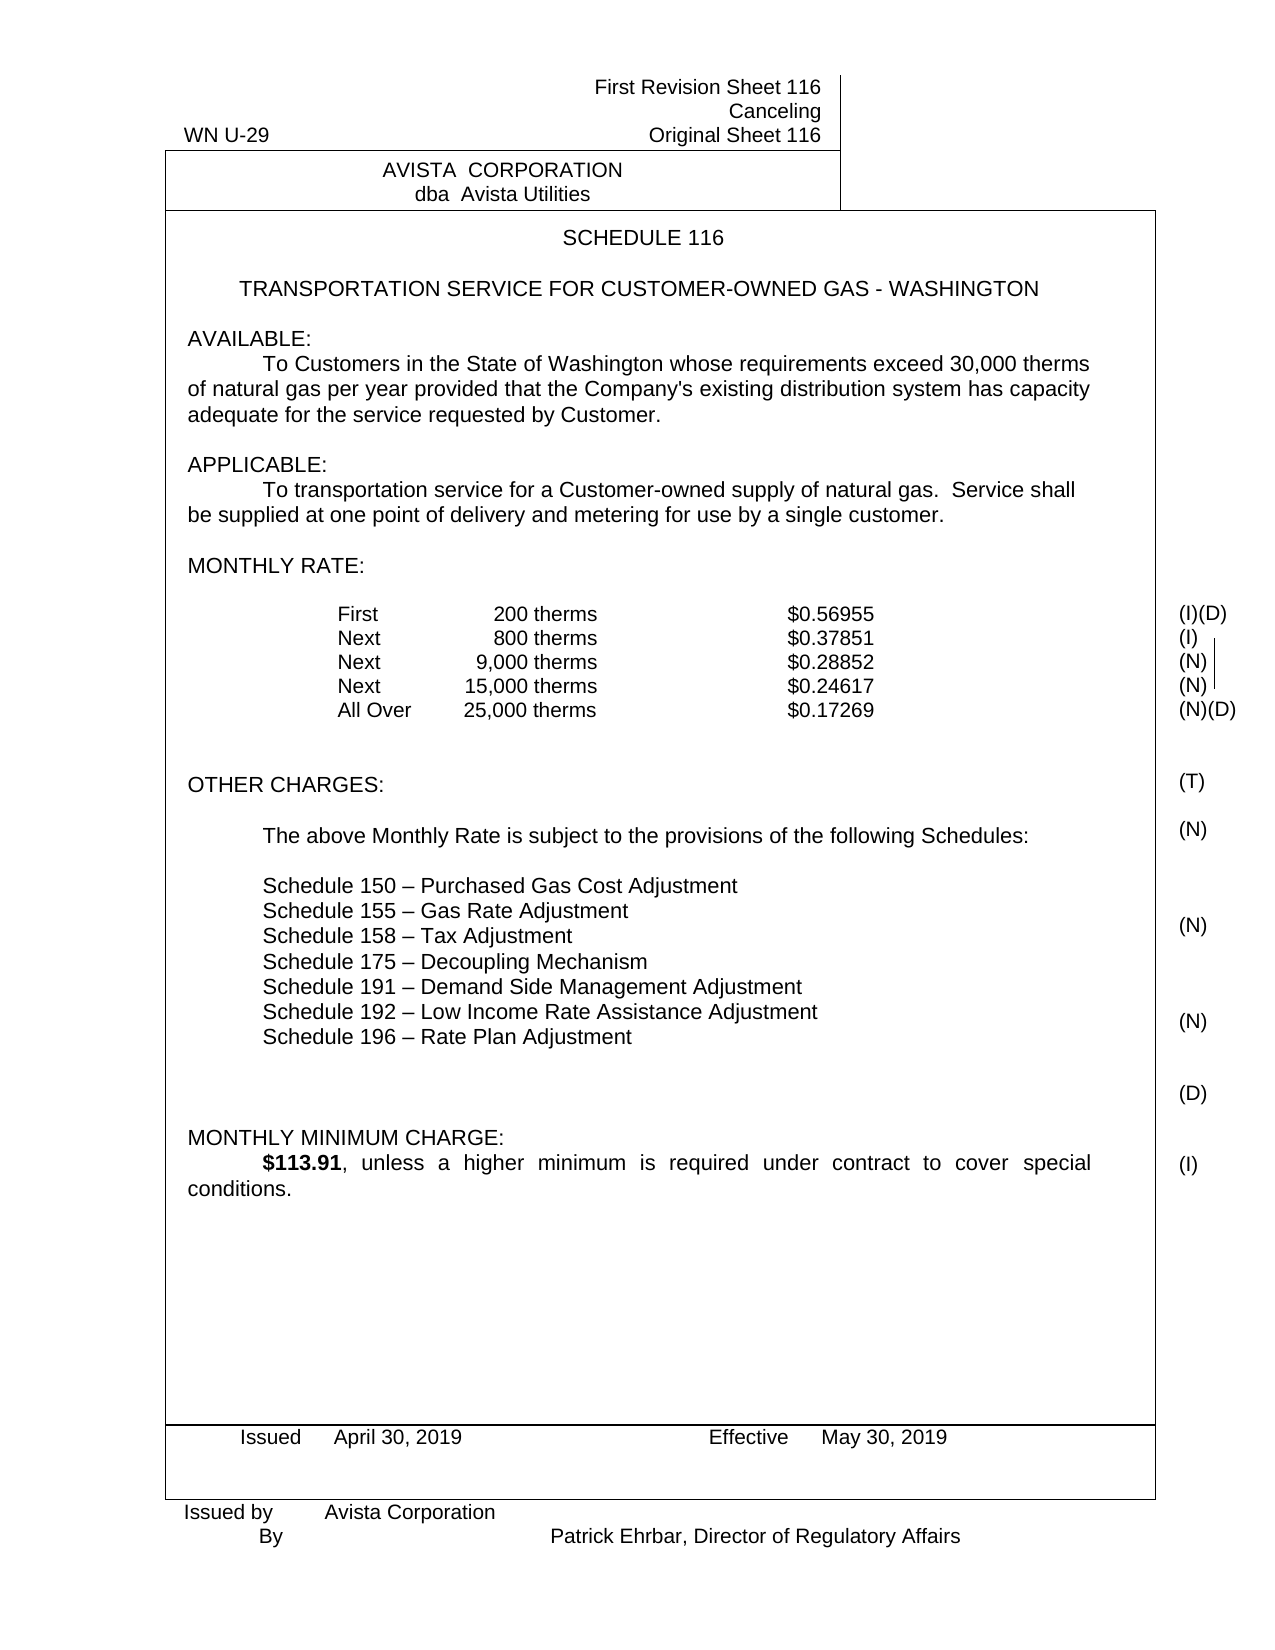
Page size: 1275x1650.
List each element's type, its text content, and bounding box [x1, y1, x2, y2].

text Next 800 therms $0.37851 [187, 626, 1163, 650]
text OTHER CHARGES: [187, 772, 1087, 797]
text Next 15,000 therms $0.24617 [187, 674, 1163, 698]
text Schedule 150 – Purchased Gas Cost Adjustment [187, 873, 1087, 898]
text Schedule 158 – Tax Adjustment [187, 923, 1087, 949]
text MONTHLY MINIMUM CHARGE: [187, 1125, 1091, 1150]
text Next 9,000 therms $0.28852 [187, 650, 1163, 674]
text All Over 25,000 therms $0.17269 [187, 698, 1163, 722]
text To Customers in the State of Washington whose requirements exceed 30,000 therms of natural gas per year provided that the Company's existing distribution system has capacity adequate for the service requested by Customer. [187, 351, 1091, 427]
text Schedule 192 – Low Income Rate Assistance Adjustment [187, 999, 1087, 1024]
text Schedule 175 – Decoupling Mechanism [187, 949, 1087, 974]
text First 200 therms $0.56955 [187, 602, 1163, 626]
text Schedule 155 – Gas Rate Adjustment [187, 898, 1087, 923]
text SCHEDULE 116 [487, 225, 1087, 250]
text APPLICABLE: [187, 452, 1091, 477]
text $113.91, unless a higher minimum is required under contract to cover special conditions. [187, 1150, 1091, 1201]
text The above Monthly Rate is subject to the provisions of the following Schedules: [187, 823, 1087, 848]
text AVAILABLE: [187, 326, 1091, 351]
text MONTHLY : [187, 553, 1091, 578]
text To transportation service for a Customer-owned supply of natural gas. Service shall be supplied at one point of delivery and metering for use by a single customer. [187, 477, 1087, 527]
text Schedule 191 – Demand Side Management Adjustment [187, 974, 1087, 999]
text TRANSPORTATION SERVICE FOR CUSTOMER-OWNED GAS - WASHINGTON [187, 275, 1091, 301]
text Schedule 196 – Rate Plan Adjustment [187, 1024, 1087, 1049]
